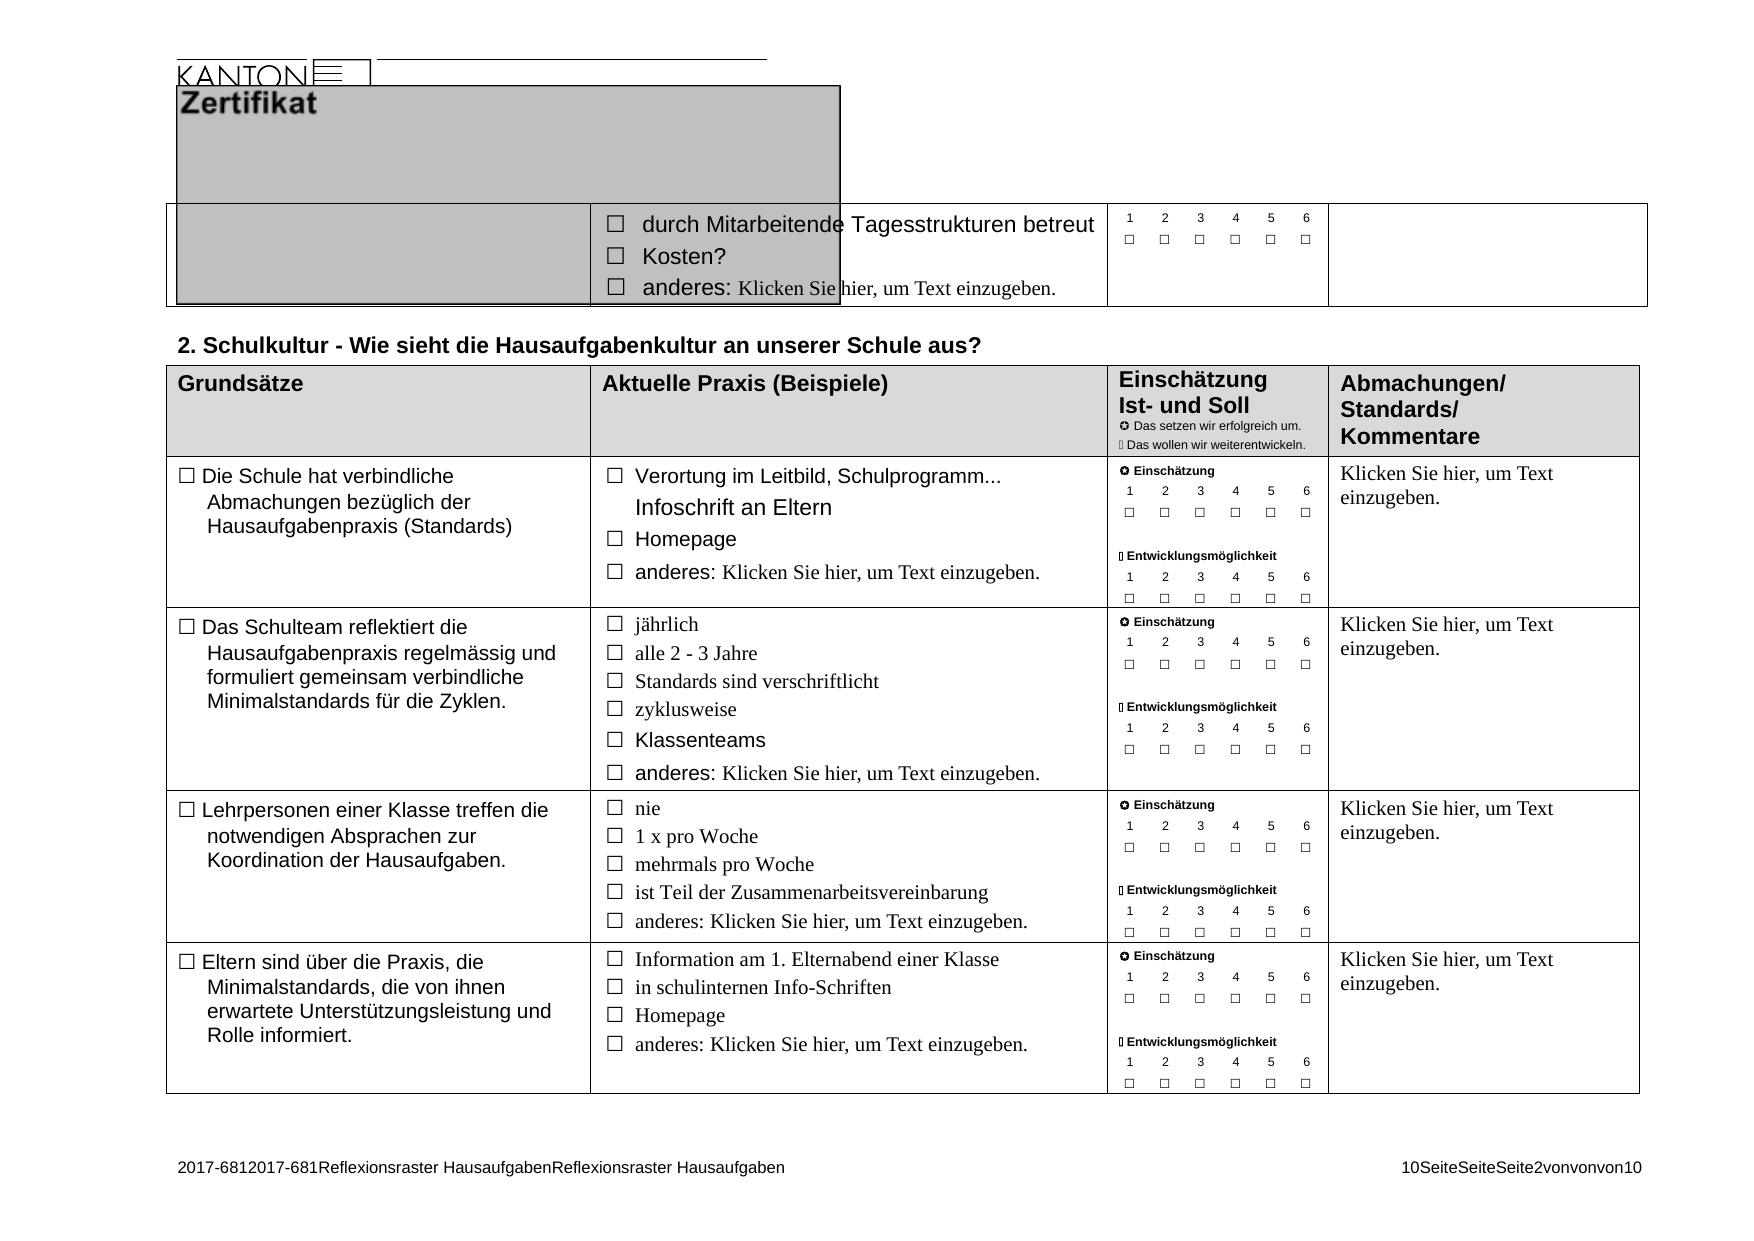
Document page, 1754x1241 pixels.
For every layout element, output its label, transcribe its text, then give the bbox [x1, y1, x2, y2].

text 2. Schulkultur - Wie sieht die Hausaufgabenkultur an unserer Schule aus? [177, 332, 1636, 359]
table_cell Einschätzung Entwicklungsmöglichkeit [1108, 608, 1328, 790]
table_cell Verortung im Leitbild, Schulprogramm... Infoschrift an Eltern Homepage anderes: [591, 457, 1107, 607]
table_header Abmachungen/ Standards/ Kommentare [1329, 366, 1639, 456]
table_cell [1329, 204, 1647, 306]
table_cell Information am 1. Elternabend einer Klasse in schulinternen Info-Schriften Homepage anderes: [591, 943, 1107, 1093]
table_cell [1329, 791, 1639, 942]
table_cell nie 1 x pro Woche mehrmals pro Woche ist Teil der Zusammenarbeitsvereinbarung anderes: [591, 791, 1107, 942]
table_cell [1329, 943, 1639, 1093]
table_header Einschätzung Ist- und Soll Das setzen wir erfolgreich um. Das wollen wir weiterentwickeln. [1108, 366, 1328, 456]
table_header Grundsätze [167, 366, 590, 456]
picture [176, 85, 841, 203]
table_cell Einschätzung Entwicklungsmöglichkeit [1108, 943, 1328, 1093]
table_cell jährlich alle 2 - 3 Jahre Standards sind verschriftlicht zyklusweise Klassenteams anderes: [591, 608, 1107, 790]
table_cell Das Schulteam reflektiert die Hausaufgabenpraxis regelmässig und formuliert gemeinsam verbindliche Minimalstandards für die Zyklen. [167, 608, 590, 790]
table_cell Lehrpersonen einer Klasse treffen die notwendigen Absprachen zur Koordination der Hausaufgaben. [167, 791, 590, 942]
table_cell Eltern sind über die Praxis, die Minimalstandards, die von ihnen erwartete Unterstützungsleistung und Rolle informiert. [167, 943, 590, 1093]
table_cell Wir bieten betreute Hausaufgabenstunden an. [167, 204, 590, 306]
table_cell 1x pro Woche 2 x pro Woche durch Lehrperson betreut durch Mitarbeitende Tagesstrukturen betreut Kosten? anderes: [591, 204, 1107, 306]
table_cell Die Schule hat verbindliche Abmachungen bezüglich der Hausaufgabenpraxis (Standards) [167, 457, 590, 607]
table_cell [1329, 457, 1639, 607]
table_cell Einschätzung Entwicklungsmöglichkeit [1108, 204, 1328, 306]
table_cell Einschätzung Entwicklungsmöglichkeit [1108, 791, 1328, 942]
table_cell Einschätzung Entwicklungsmöglichkeit [1108, 457, 1328, 607]
table_header Aktuelle Praxis (Beispiele) [591, 366, 1107, 456]
table_cell [1329, 608, 1639, 790]
